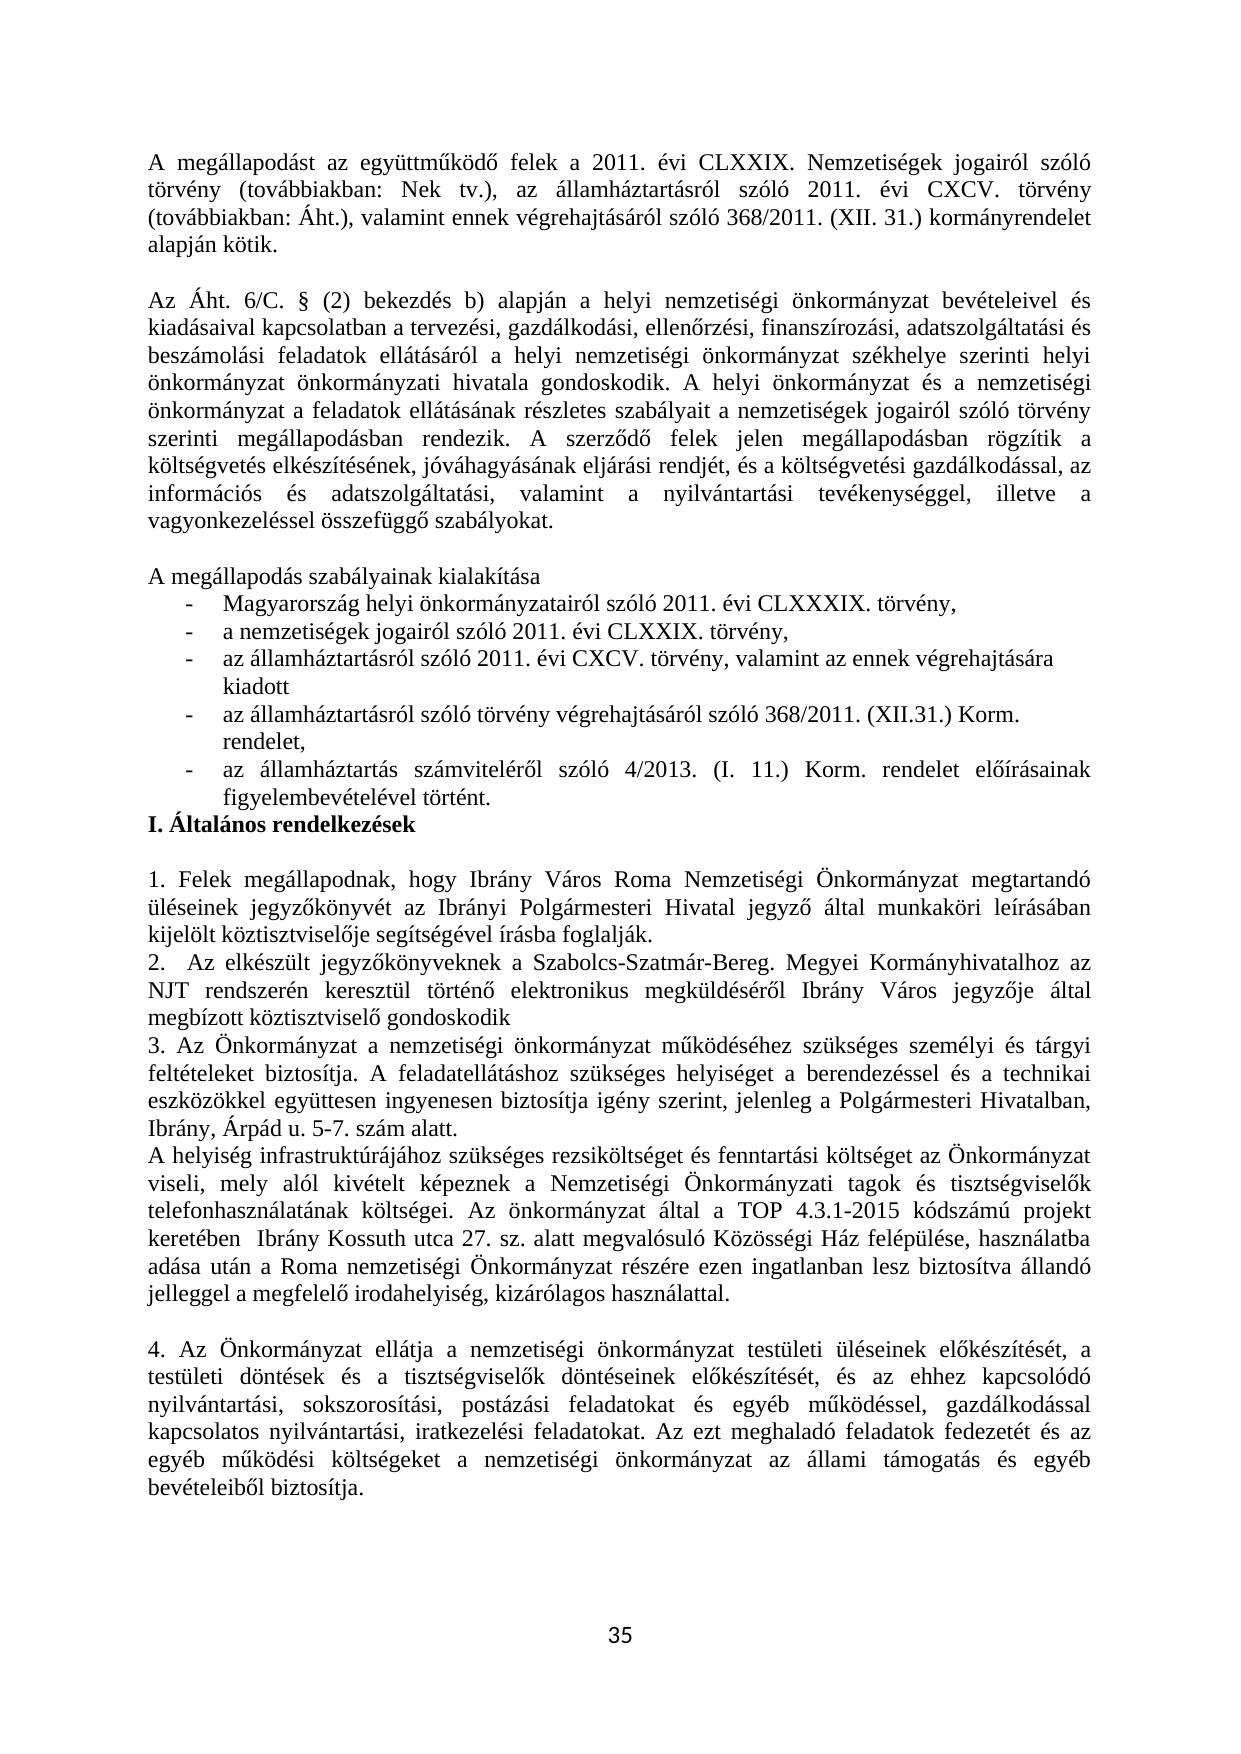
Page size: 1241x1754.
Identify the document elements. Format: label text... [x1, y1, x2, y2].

list Magyarország helyi önkormányzatairól szóló 2011. évi CLXXXIX. törvény, [185, 589, 1093, 617]
list az államháztartás számviteléről szóló 4/2013. (I. 11.) Korm. rendelet előírásainak figyelembevételével történt. [185, 755, 1093, 810]
list az államháztartásról szóló törvény végrehajtásáról szóló 368/2011. (XII.31.) Korm. rendelet, [185, 700, 1093, 755]
list az államháztartásról szóló 2011. évi CXCV. törvény, valamint az ennek végrehajtására kiadott [185, 644, 1093, 700]
list a nemzetiségek jogairól szóló 2011. évi CLXXIX. törvény, [185, 617, 1093, 644]
text 3. Az Önkormányzat a nemzetiségi önkormányzat működéséhez szükséges személyi és tárgyi feltételeket biztosítja. A feladatellátáshoz szükséges helyiséget a berendezéssel és a technikai eszközökkel együttesen ingyenesen biztosítja igény szerint, jelenleg a Polgármesteri Hivatalban, Ibrány, Árpád u. 5-7. szám alatt. [148, 1031, 1093, 1141]
text 4. Az Önkormányzat ellátja a nemzetiségi önkormányzat testületi üléseinek előkészítését, a testületi döntések és a tisztségviselők döntéseinek előkészítését, és az ehhez kapcsolódó nyilvántartási, sokszorosítási, postázási feladatokat és egyéb működéssel, gazdálkodással kapcsolatos nyilvántartási, iratkezelési feladatokat. Az ezt meghaladó feladatok fedezetét és az egyéb működési költségeket a nemzetiségi önkormányzat az állami támogatás és egyéb bevételeiből biztosítja. [148, 1334, 1093, 1500]
text 2. Az elkészült jegyzőkönyveknek a Szabolcs-Szatmár-Bereg. Megyei Kormányhivatalhoz az NJT rendszerén keresztül történő elektronikus megküldéséről Ibrány Város jegyzője által megbízott köztisztviselő gondoskodik [148, 948, 1093, 1031]
text A helyiség infrastruktúrájához szükséges rezsiköltséget és fenntartási költséget az Önkormányzat viseli, mely alól kivételt képeznek a Nemzetiségi Önkormányzati tagok és tisztségviselők telefonhasználatának költségei. Az önkormányzat által a TOP 4.3.1-2015 kódszámú projekt keretében Ibrány Kossuth utca 27. sz. alatt megvalósuló Közösségi Ház felépülése, használatba adása után a Roma nemzetiségi Önkormányzat részére ezen ingatlanban lesz biztosítva állandó jelleggel a megfelelő irodahelyiség, kizárólagos használattal. [148, 1141, 1093, 1307]
text 1. Felek megállapodnak, hogy Ibrány Város Roma Nemzetiségi Önkormányzat megtartandó üléseinek jegyzőkönyvét az Ibrányi Polgármesteri Hivatal jegyző által munkaköri leírásában kijelölt köztisztviselője segítségével írásba foglalják. [148, 865, 1093, 948]
text A megállapodást az együttműködő felek a 2011. évi CLXXIX. Nemzetiségek jogairól szóló törvény (továbbiakban: Nek tv.), az államháztartásról szóló 2011. évi CXCV. törvény (továbbiakban: Áht.), valamint ennek végrehajtásáról szóló 368/2011. (XII. 31.) kormányrendelet alapján kötik. [148, 148, 1093, 258]
text A megállapodás szabályainak kialakítása [148, 562, 1093, 589]
text Az Áht. 6/C. § (2) bekezdés b) alapján a helyi nemzetiségi önkormányzat bevételeivel és kiadásaival kapcsolatban a tervezési, gazdálkodási, ellenőrzési, finanszírozási, adatszolgáltatási és beszámolási feladatok ellátásáról a helyi nemzetiségi önkormányzat székhelye szerinti helyi önkormányzat önkormányzati hivatala gondoskodik. A helyi önkormányzat és a nemzetiségi önkormányzat a feladatok ellátásának részletes szabályait a nemzetiségek jogairól szóló törvény szerinti megállapodásban rendezik. A szerződő felek jelen megállapodásban rögzítik a költségvetés elkészítésének, jóváhagyásának eljárási rendjét, és a költségvetési gazdálkodással, az információs és adatszolgáltatási, valamint a nyilvántartási tevékenységgel, illetve a vagyonkezeléssel összefüggő szabályokat. [148, 286, 1093, 534]
text I. Általános rendelkezések [148, 810, 1093, 838]
